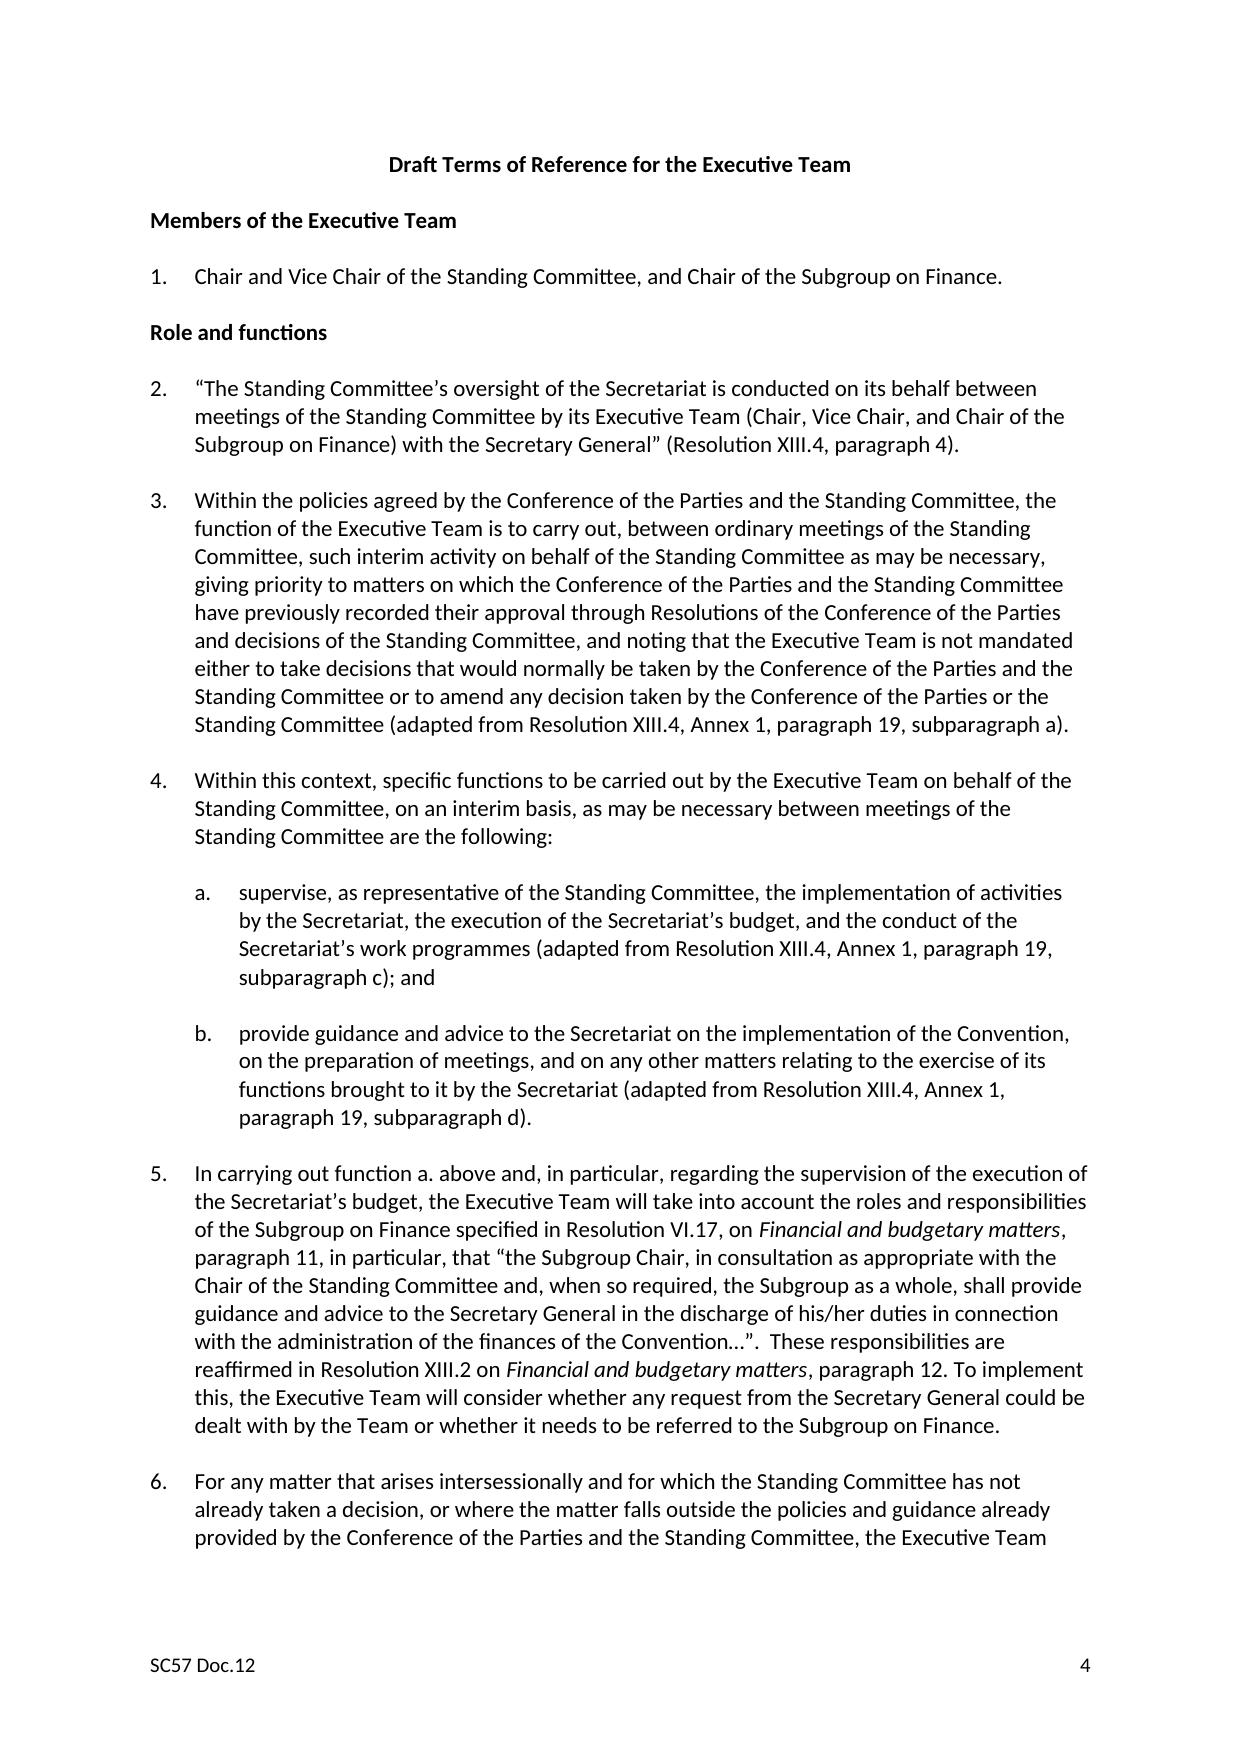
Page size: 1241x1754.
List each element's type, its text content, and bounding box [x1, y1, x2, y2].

text 2. “The Standing Committee’s oversight of the Secretariat is conducted on its behalf between meetings of the Standing Committee by its Executive Team (Chair, Vice Chair, and Chair of the Subgroup on Finance) with the Secretary General” (Resolution XIII.4, paragraph 4). [150, 374, 1090, 458]
text 4. Within this context, specific functions to be carried out by the Executive Team on behalf of the Standing Committee, on an interim basis, as may be necessary between meetings of the Standing Committee are the following: [150, 766, 1090, 851]
text 5. In carrying out function a. above and, in particular, regarding the supervision of the execution of the Secretariat’s budget, the Executive Team will take into account the roles and responsibilities of the Subgroup on Finance specified in Resolution VI.17, on Financial and budgetary matters, paragraph 11, in particular, that “the Subgroup Chair, in consultation as appropriate with the Chair of the Standing Committee and, when so required, the Subgroup as a whole, shall provide guidance and advice to the Secretary General in the discharge of his/her duties in connection with the administration of the finances of the Convention…”. These responsibilities are reaffirmed in Resolution XIII.2 on Financial and budgetary matters, paragraph 12. To implement this, the Executive Team will consider whether any request from the Secretary General could be dealt with by the Team or whether it needs to be referred to the Subgroup on Finance. [150, 1159, 1090, 1439]
text Draft Terms of Reference for the Executive Team [150, 150, 1090, 178]
list supervise, as representative of the Standing Committee, the implementation of activities by the Secretariat, the execution of the Secretariat’s budget, and the conduct of the Secretariat’s work programmes (adapted from Resolution XIII.4, Annex 1, paragraph 19, subparagraph c); and [194, 878, 1090, 991]
list provide guidance and advice to the Secretariat on the implementation of the Convention, on the preparation of meetings, and on any other matters relating to the exercise of its functions brought to it by the Secretariat (adapted from Resolution XIII.4, Annex 1, paragraph 19, subparagraph d). [194, 1019, 1090, 1131]
text 3. Within the policies agreed by the Conference of the Parties and the Standing Committee, the function of the Executive Team is to carry out, between ordinary meetings of the Standing Committee, such interim activity on behalf of the Standing Committee as may be necessary, giving priority to matters on which the Conference of the Parties and the Standing Committee have previously recorded their approval through Resolutions of the Conference of the Parties and decisions of the Standing Committee, and noting that the Executive Team is not mandated either to take decisions that would normally be taken by the Conference of the Parties and the Standing Committee or to amend any decision taken by the Conference of the Parties or the Standing Committee (adapted from Resolution XIII.4, Annex 1, paragraph 19, subparagraph a). [150, 486, 1090, 738]
text Members of the Executive Team [150, 206, 1090, 234]
text 1. Chair and Vice Chair of the Standing Committee, and Chair of the Subgroup on Finance. [150, 262, 1090, 290]
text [150, 1467, 1090, 1551]
text Role and functions [150, 318, 1090, 346]
